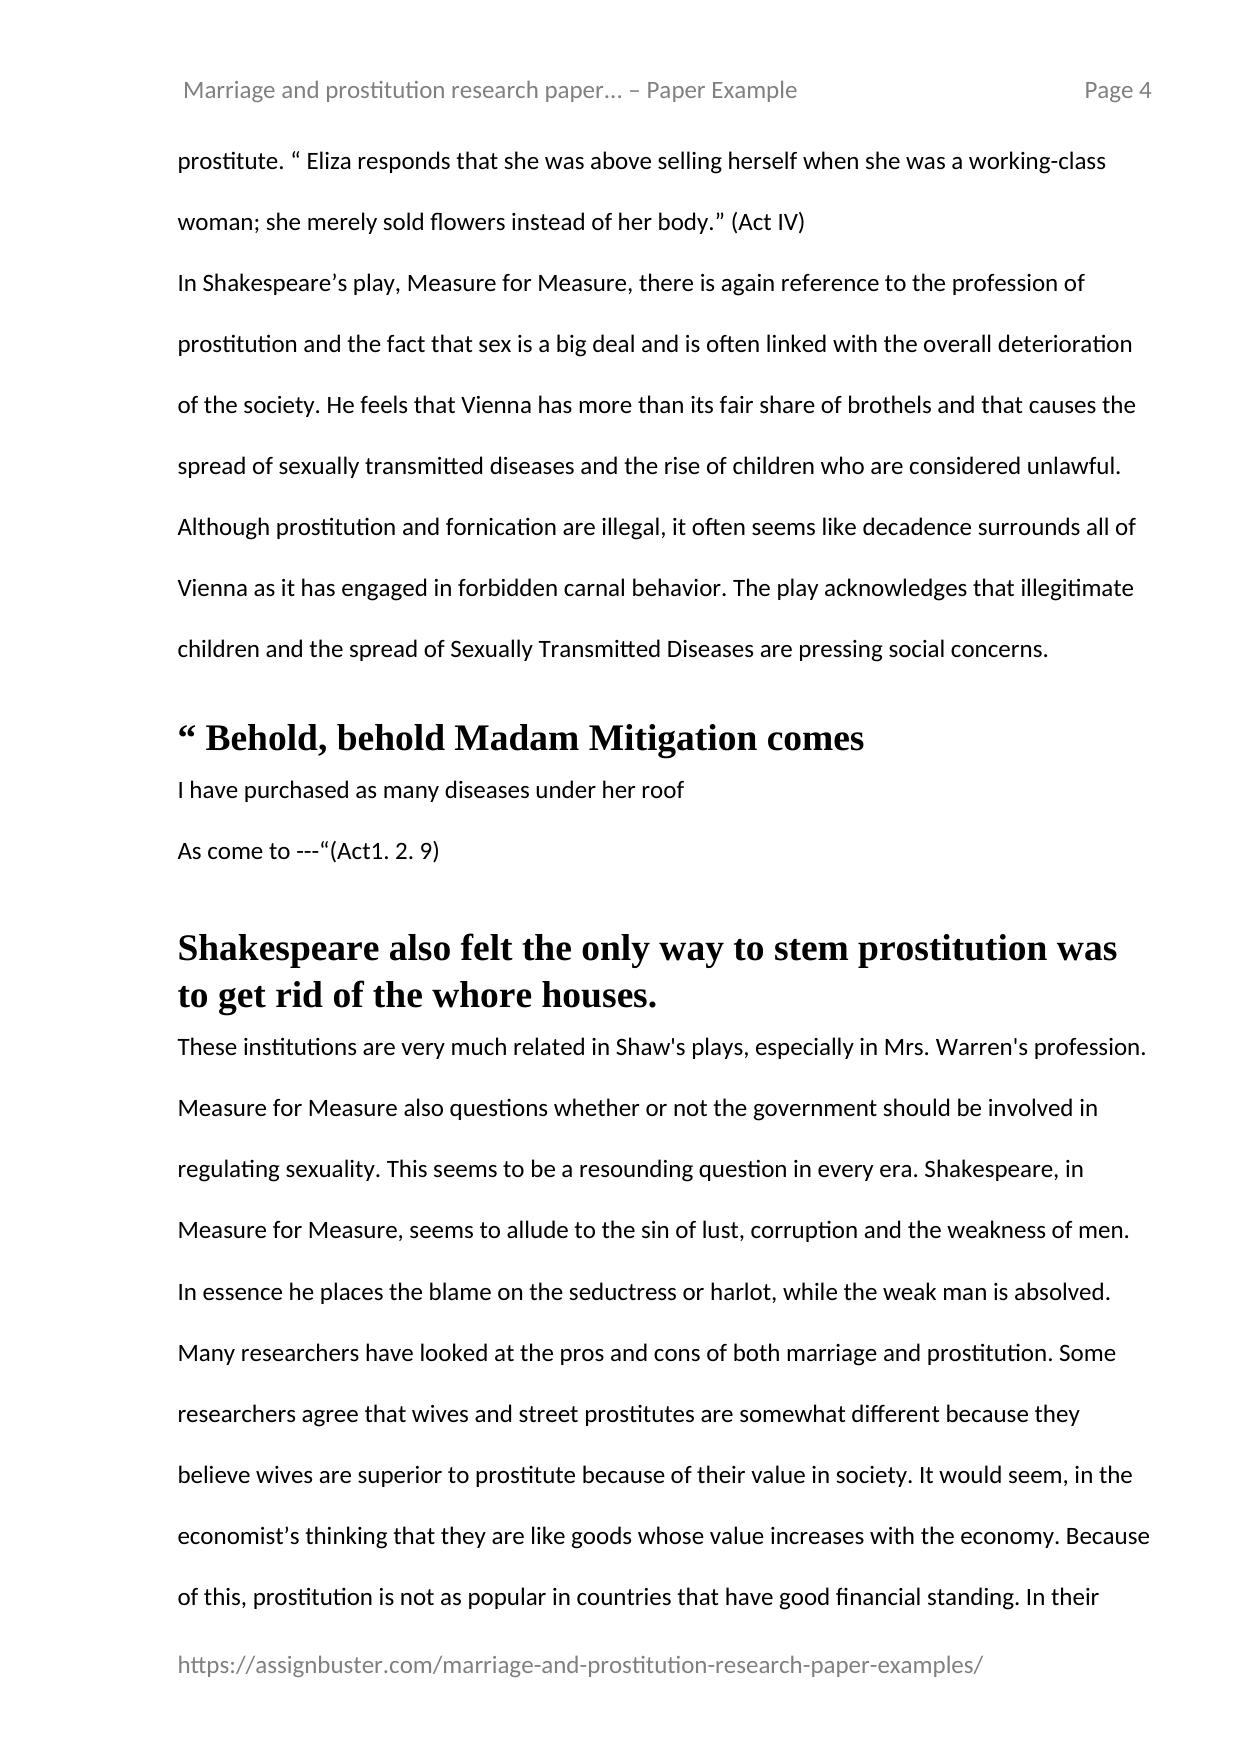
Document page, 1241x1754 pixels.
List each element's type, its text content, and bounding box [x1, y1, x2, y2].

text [177, 1031, 1152, 1611]
subtitle Shakespeare also felt the only way to stem prostitution was to get rid of the whore houses. [177, 926, 1152, 1016]
text I have purchased as many diseases under her roof As come to ---“(Act1. 2. 9) [177, 774, 1152, 866]
subtitle “ Behold, behold Madam Mitigation comes [177, 715, 1152, 758]
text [177, 145, 1152, 664]
